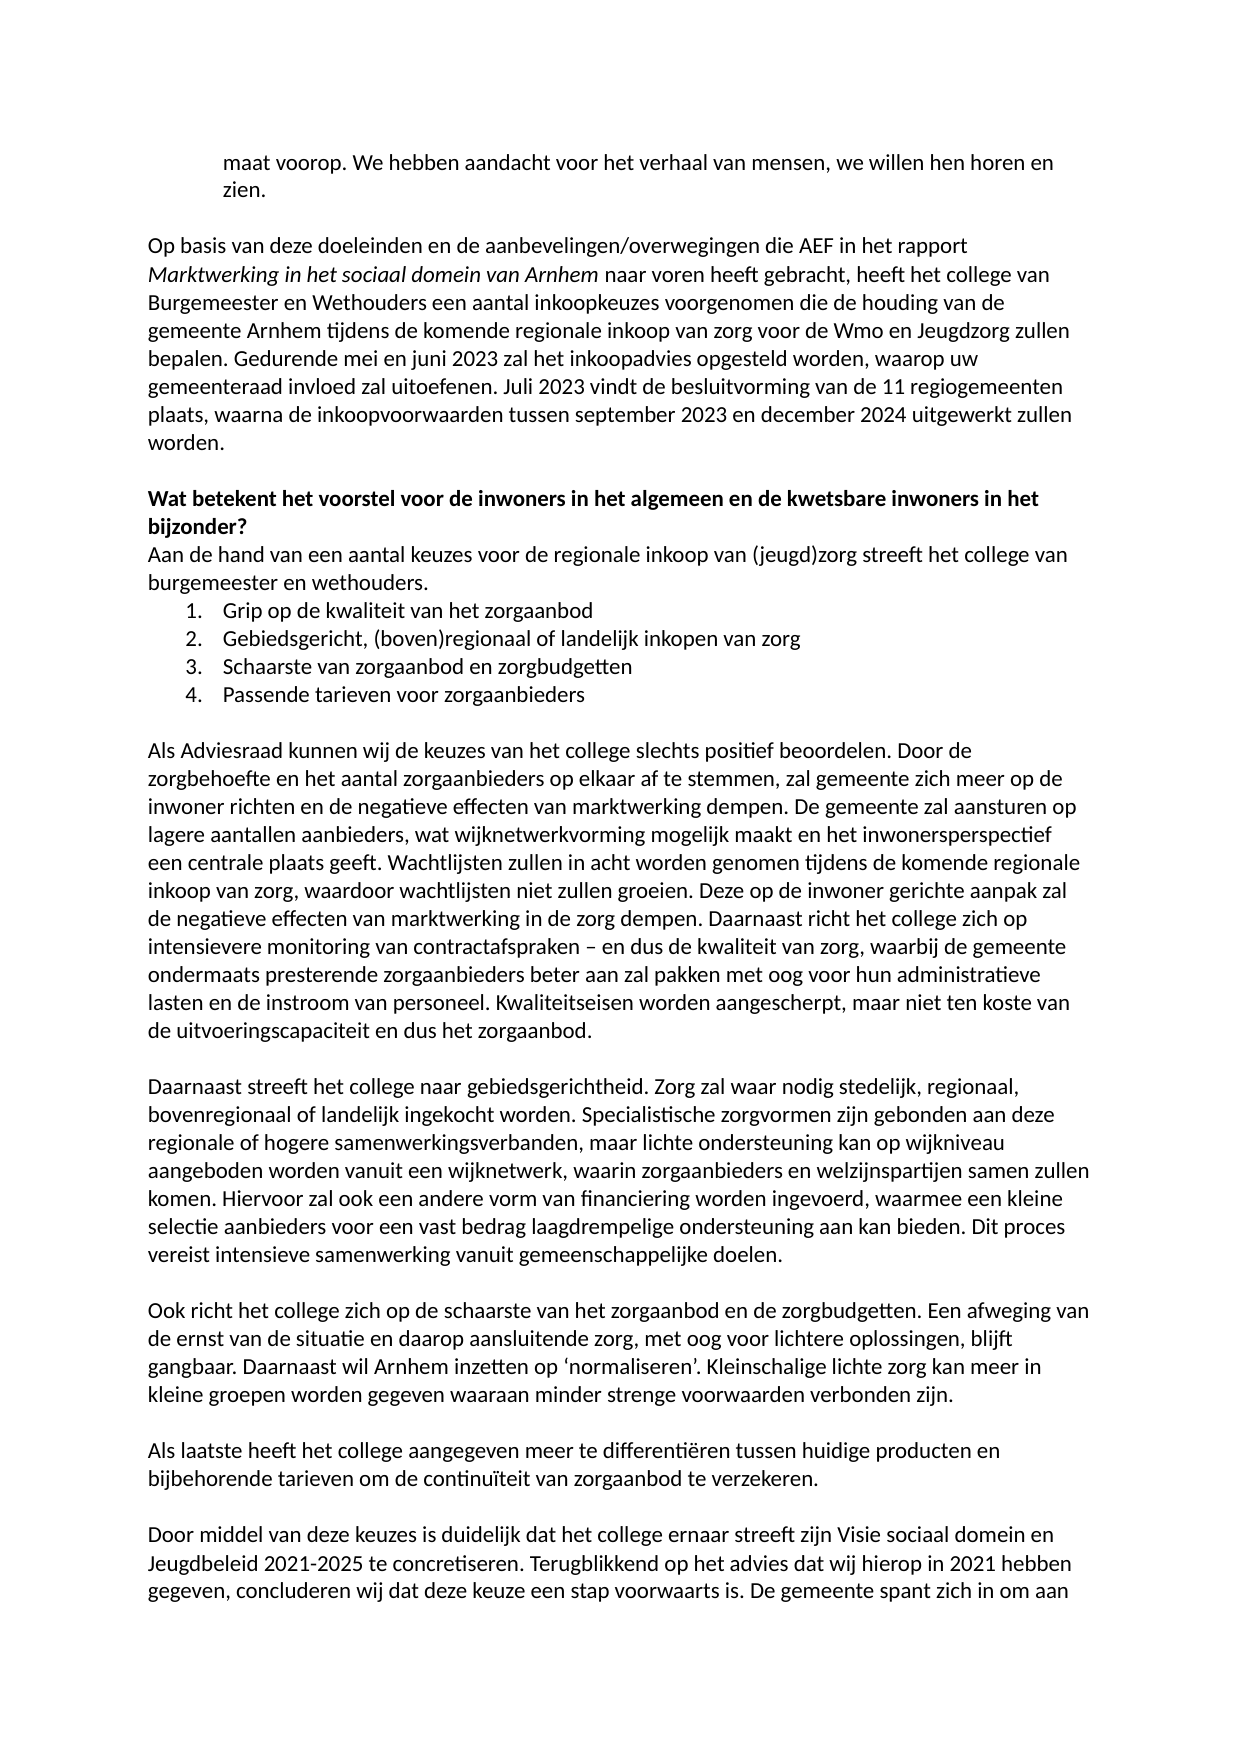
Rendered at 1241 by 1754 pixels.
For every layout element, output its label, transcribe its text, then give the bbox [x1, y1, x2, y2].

text Als Adviesraad kunnen wij de keuzes van het college slechts positief beoordelen. Door de zorgbehoefte en het aantal zorgaanbieders op elkaar af te stemmen, zal gemeente zich meer op de inwoner richten en de negatieve effecten van marktwerking dempen. De gemeente zal aansturen op lagere aantallen aanbieders, wat wijknetwerkvorming mogelijk maakt en het inwonersperspectief een centrale plaats geeft. Wachtlijsten zullen in acht worden genomen tijdens de komende regionale inkoop van zorg, waardoor wachtlijsten niet zullen groeien. Deze op de inwoner gerichte aanpak zal de negatieve effecten van marktwerking in de zorg dempen. Daarnaast richt het college zich op intensievere monitoring van contractafspraken – en dus de kwaliteit van zorg, waarbij de gemeente ondermaats presterende zorgaanbieders beter aan zal pakken met oog voor hun administratieve lasten en de instroom van personeel. Kwaliteitseisen worden aangescherpt, maar niet ten koste van de uitvoeringscapaciteit en dus het zorgaanbod. [148, 736, 1093, 1044]
list Passende tarieven voor zorgaanbieders [185, 680, 1093, 708]
text Aan de hand van een aantal keuzes voor de regionale inkoop van (jeugd)zorg streeft het college van burgemeester en wethouders. [148, 540, 1093, 596]
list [185, 148, 1093, 204]
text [148, 1521, 1093, 1605]
text Daarnaast streeft het college naar gebiedsgerichtheid. Zorg zal waar nodig stedelijk, regionaal, bovenregionaal of landelijk ingekocht worden. Specialistische zorgvormen zijn gebonden aan deze regionale of hogere samenwerkingsverbanden, maar lichte ondersteuning kan op wijkniveau aangeboden worden vanuit een wijknetwerk, waarin zorgaanbieders en welzijnspartijen samen zullen komen. Hiervoor zal ook een andere vorm van financiering worden ingevoerd, waarmee een kleine selectie aanbieders voor een vast bedrag laagdrempelige ondersteuning aan kan bieden. Dit proces vereist intensieve samenwerking vanuit gemeenschappelijke doelen. [148, 1072, 1093, 1268]
list Gebiedsgericht, (boven)regionaal of landelijk inkopen van zorg [185, 624, 1093, 652]
text Op basis van deze doeleinden en de aanbevelingen/overwegingen die AEF in het rapport Marktwerking in het sociaal domein van Arnhem naar voren heeft gebracht, heeft het college van Burgemeester en Wethouders een aantal inkoopkeuzes voorgenomen die de houding van de gemeente Arnhem tijdens de komende regionale inkoop van zorg voor de Wmo en Jeugdzorg zullen bepalen. Gedurende mei en juni 2023 zal het inkoopadvies opgesteld worden, waarop uw gemeenteraad invloed zal uitoefenen. Juli 2023 vindt de besluitvorming van de 11 regiogemeenten plaats, waarna de inkoopvoorwaarden tussen september 2023 en december 2024 uitgewerkt zullen worden. [148, 232, 1093, 456]
text Ook richt het college zich op de schaarste van het zorgaanbod en de zorgbudgetten. Een afweging van de ernst van de situatie en daarop aansluitende zorg, met oog voor lichtere oplossingen, blijft gangbaar. Daarnaast wil Arnhem inzetten op ‘normaliseren’. Kleinschalige lichte zorg kan meer in kleine groepen worden gegeven waaraan minder strenge voorwaarden verbonden zijn. [148, 1296, 1093, 1408]
text Wat betekent het voorstel voor de inwoners in het algemeen en de kwetsbare inwoners in het bijzonder? [148, 484, 1093, 540]
list Grip op de kwaliteit van het zorgaanbod [185, 596, 1093, 624]
text Als laatste heeft het college aangegeven meer te differentiëren tussen huidige producten en bijbehorende tarieven om de continuïteit van zorgaanbod te verzekeren. [148, 1437, 1093, 1493]
list Schaarste van zorgaanbod en zorgbudgetten [185, 652, 1093, 680]
